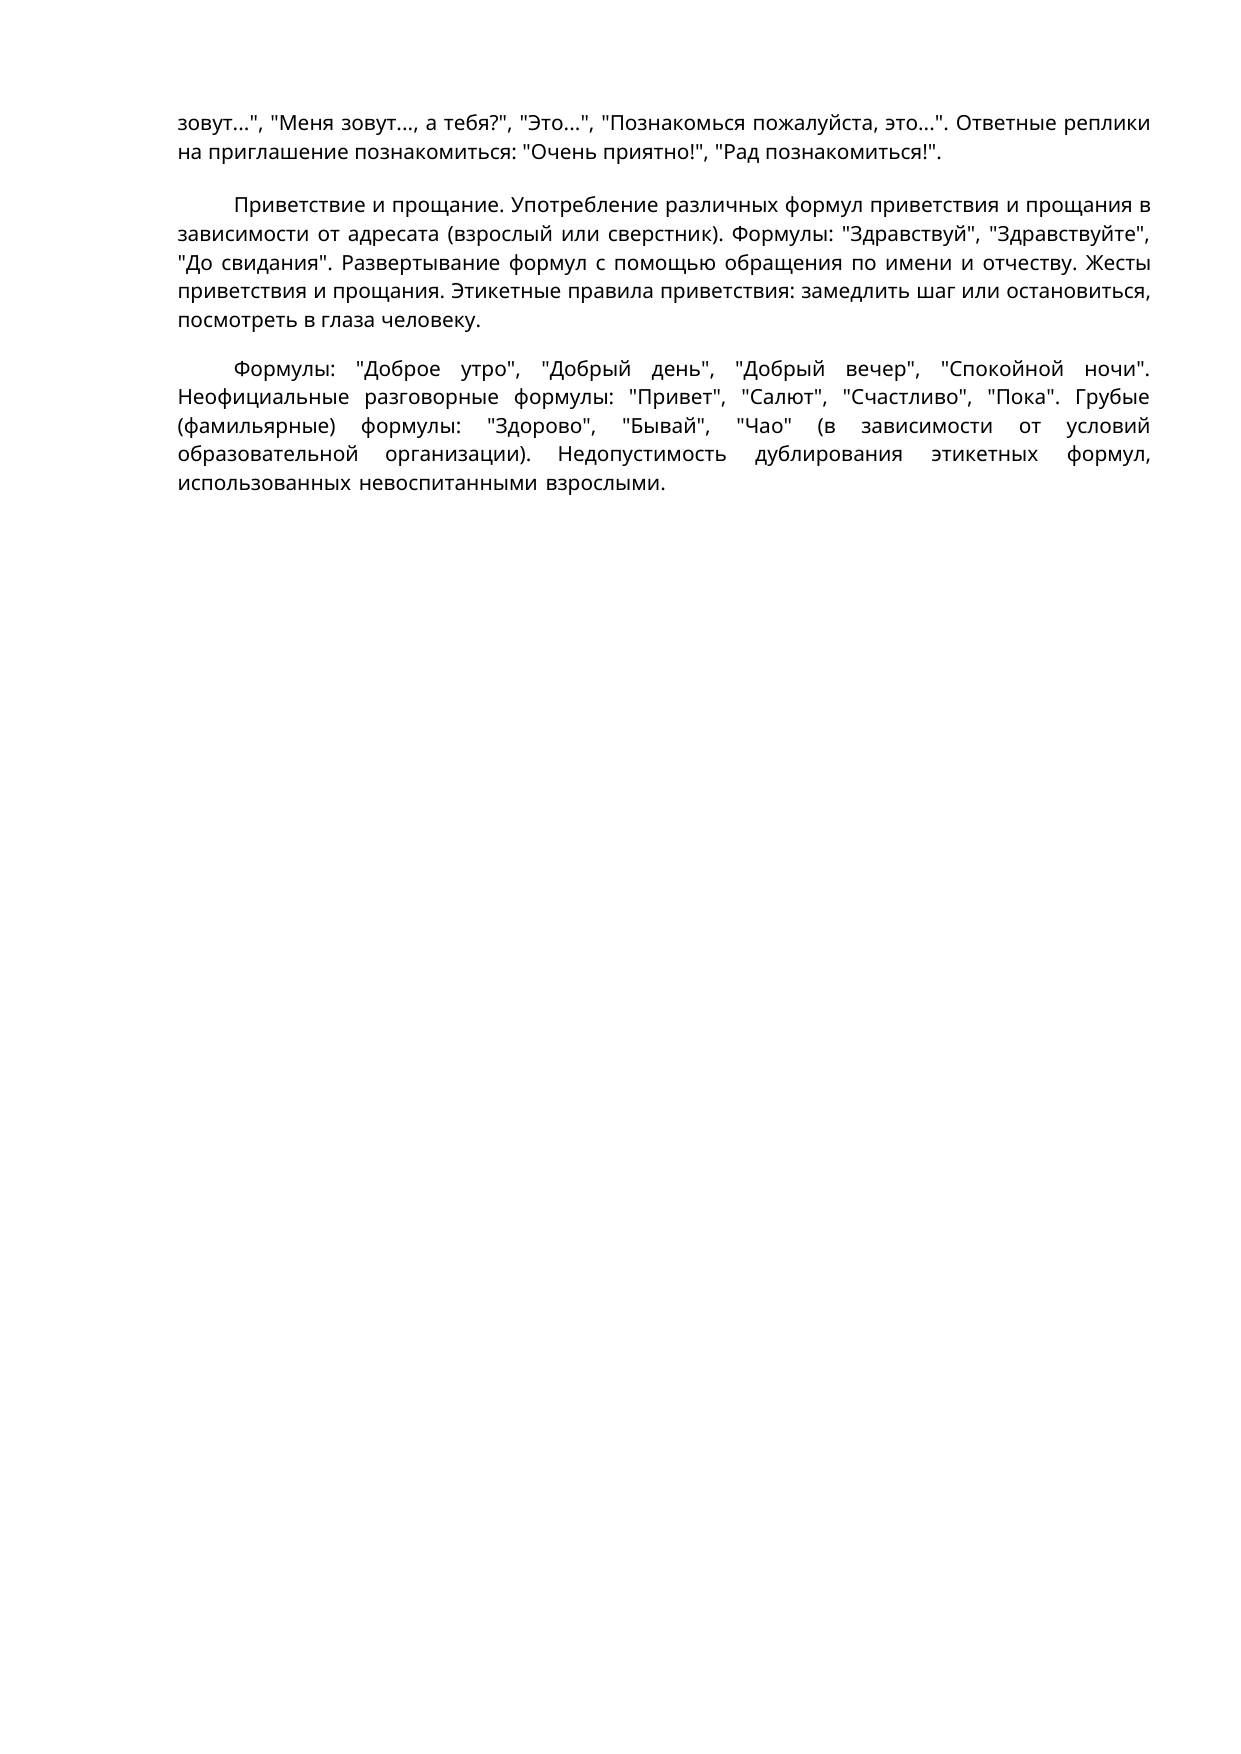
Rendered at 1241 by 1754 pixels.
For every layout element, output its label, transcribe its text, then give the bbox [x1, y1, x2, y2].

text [177, 108, 1151, 165]
text Формулы: "Доброе утро", "Добрый день", "Добрый вечер", "Спокойной ночи". Неофициальные разговорные формулы: "Привет", "Салют", "Счастливо", "Пока". Грубые (фамильярные) формулы: "Здорово", "Бывай", "Чао" (в зависимости от условий образовательной организации). Недопустимость дублирования этикетных формул, использованных невоспитанными взрослыми. [177, 354, 1151, 496]
text Приветствие и прощание. Употребление различных формул приветствия и прощания в зависимости от адресата (взрослый или сверстник). Формулы: "Здравствуй", "Здравствуйте", "До свидания". Развертывание формул с помощью обращения по имени и отчеству. Жесты приветствия и прощания. Этикетные правила приветствия: замедлить шаг или остановиться, посмотреть в глаза человеку. [177, 190, 1151, 333]
